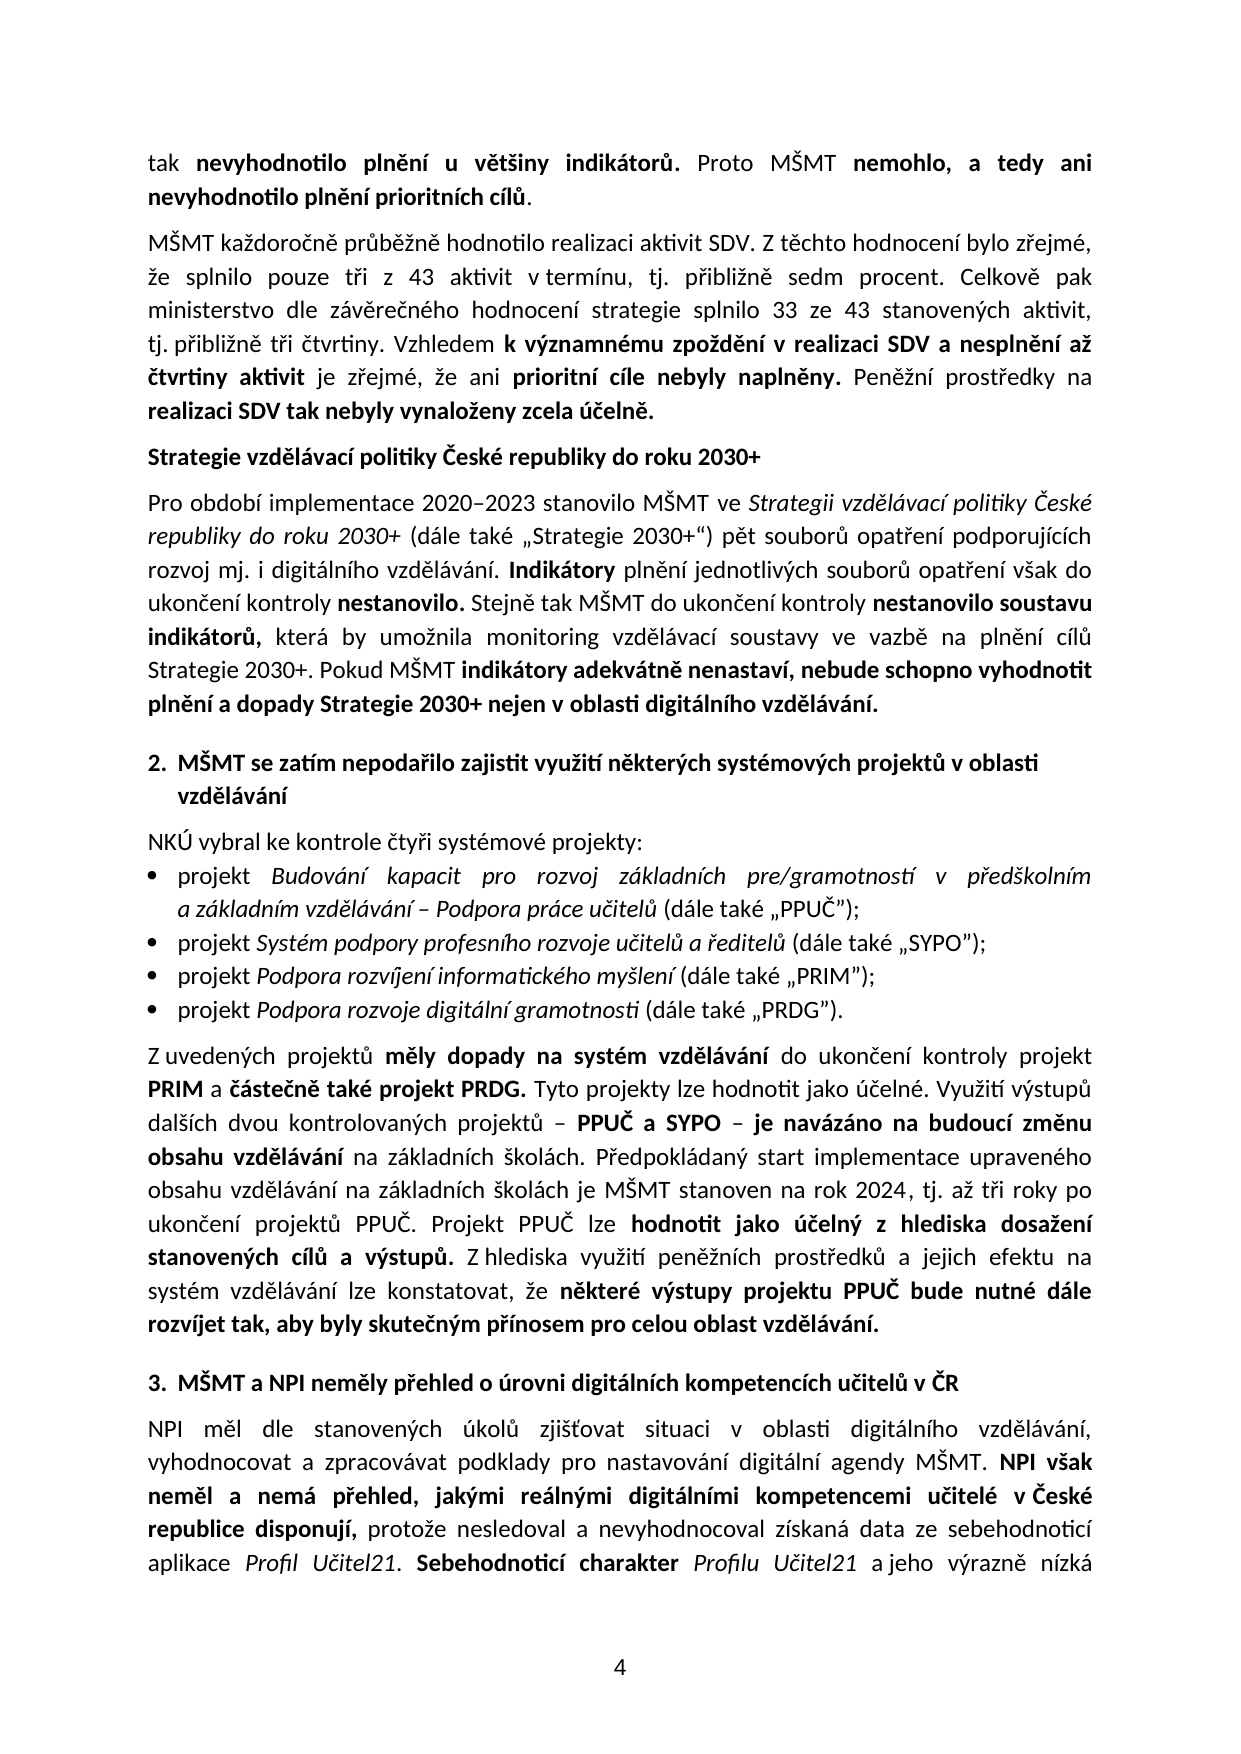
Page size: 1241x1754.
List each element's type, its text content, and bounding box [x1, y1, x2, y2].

text MŠMT každoročně průběžně hodnotilo realizaci aktivit SDV. Z těchto hodnocení bylo zřejmé, že splnilo pouze tři z 43 aktivit v termínu, tj. přibližně sedm procent. Celkově pak ministerstvo dle závěrečného hodnocení strategie splnilo 33 ze 43 stanovených aktivit, tj. přibližně tři čtvrtiny. Vzhledem k významnému zpoždění v realizaci SDV a nesplnění až čtvrtiny aktivit je zřejmé, že ani prioritní cíle nebyly naplněny. Peněžní prostředky na realizaci SDV tak nebyly vynaloženy zcela účelně. [148, 227, 1093, 425]
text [148, 1413, 1093, 1578]
list projekt Podpora rozvíjení informatického myšlení (dále také „PRIM”); [148, 961, 1093, 991]
list projekt Podpora rozvoje digitální gramotnosti (dále také „PRDG”). [148, 994, 1093, 1024]
list MŠMT a NPI neměly přehled o úrovni digitálních kompetencích učitelů v ČR [148, 1367, 1093, 1397]
list projekt Budování kapacit pro rozvoj základních pre/gramotností v předškolním a základním vzdělávání – Podpora práce učitelů (dále také „PPUČ”); [148, 860, 1093, 924]
text NKÚ vybral ke kontrole čtyři systémové projekty: [148, 826, 1093, 857]
text Z uvedených projektů měly dopady na systém vzdělávání do ukončení kontroly projekt PRIM a částečně také projekt PRDG. Tyto projekty lze hodnotit jako účelné. Využití výstupů dalších dvou kontrolovaných projektů – PPUČ a SYPO – je navázáno na budoucí změnu obsahu vzdělávání na základních školách. Předpokládaný start implementace upraveného obsahu vzdělávání na základních školách je MŠMT stanoven na rok 2024, tj. až tři roky po ukončení projektů PPUČ. Projekt PPUČ lze hodnotit jako účelný z hlediska dosažení stanovených cílů a výstupů. Z hlediska využití peněžních prostředků a jejich efektu na systém vzdělávání lze konstatovat, že některé výstupy projektu PPUČ bude nutné dále rozvíjet tak, aby byly skutečným přínosem pro celou oblast vzdělávání. [148, 1040, 1093, 1339]
list projekt Systém podpory profesního rozvoje učitelů a ředitelů (dále také „SYPO”); [148, 927, 1093, 957]
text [148, 148, 1093, 212]
text Strategie vzdělávací politiky České republiky do roku 2030+ [148, 441, 1093, 471]
list MŠMT se zatím nepodařilo zajistit využití některých systémových projektů v oblasti vzdělávání [148, 747, 1093, 811]
text Pro období implementace 2020–2023 stanovilo MŠMT ve Strategii vzdělávací politiky České republiky do roku 2030+ (dále také „Strategie 2030+“) pět souborů opatření podporujících rozvoj mj. i digitálního vzdělávání. Indikátory plnění jednotlivých souborů opatření však do ukončení kontroly nestanovilo. Stejně tak MŠMT do ukončení kontroly nestanovilo soustavu indikátorů, která by umožnila monitoring vzdělávací soustavy ve vazbě na plnění cílů Strategie 2030+. Pokud MŠMT indikátory adekvátně nenastaví, nebude schopno vyhodnotit plnění a dopady Strategie 2030+ nejen v oblasti digitálního vzdělávání. [148, 487, 1093, 719]
